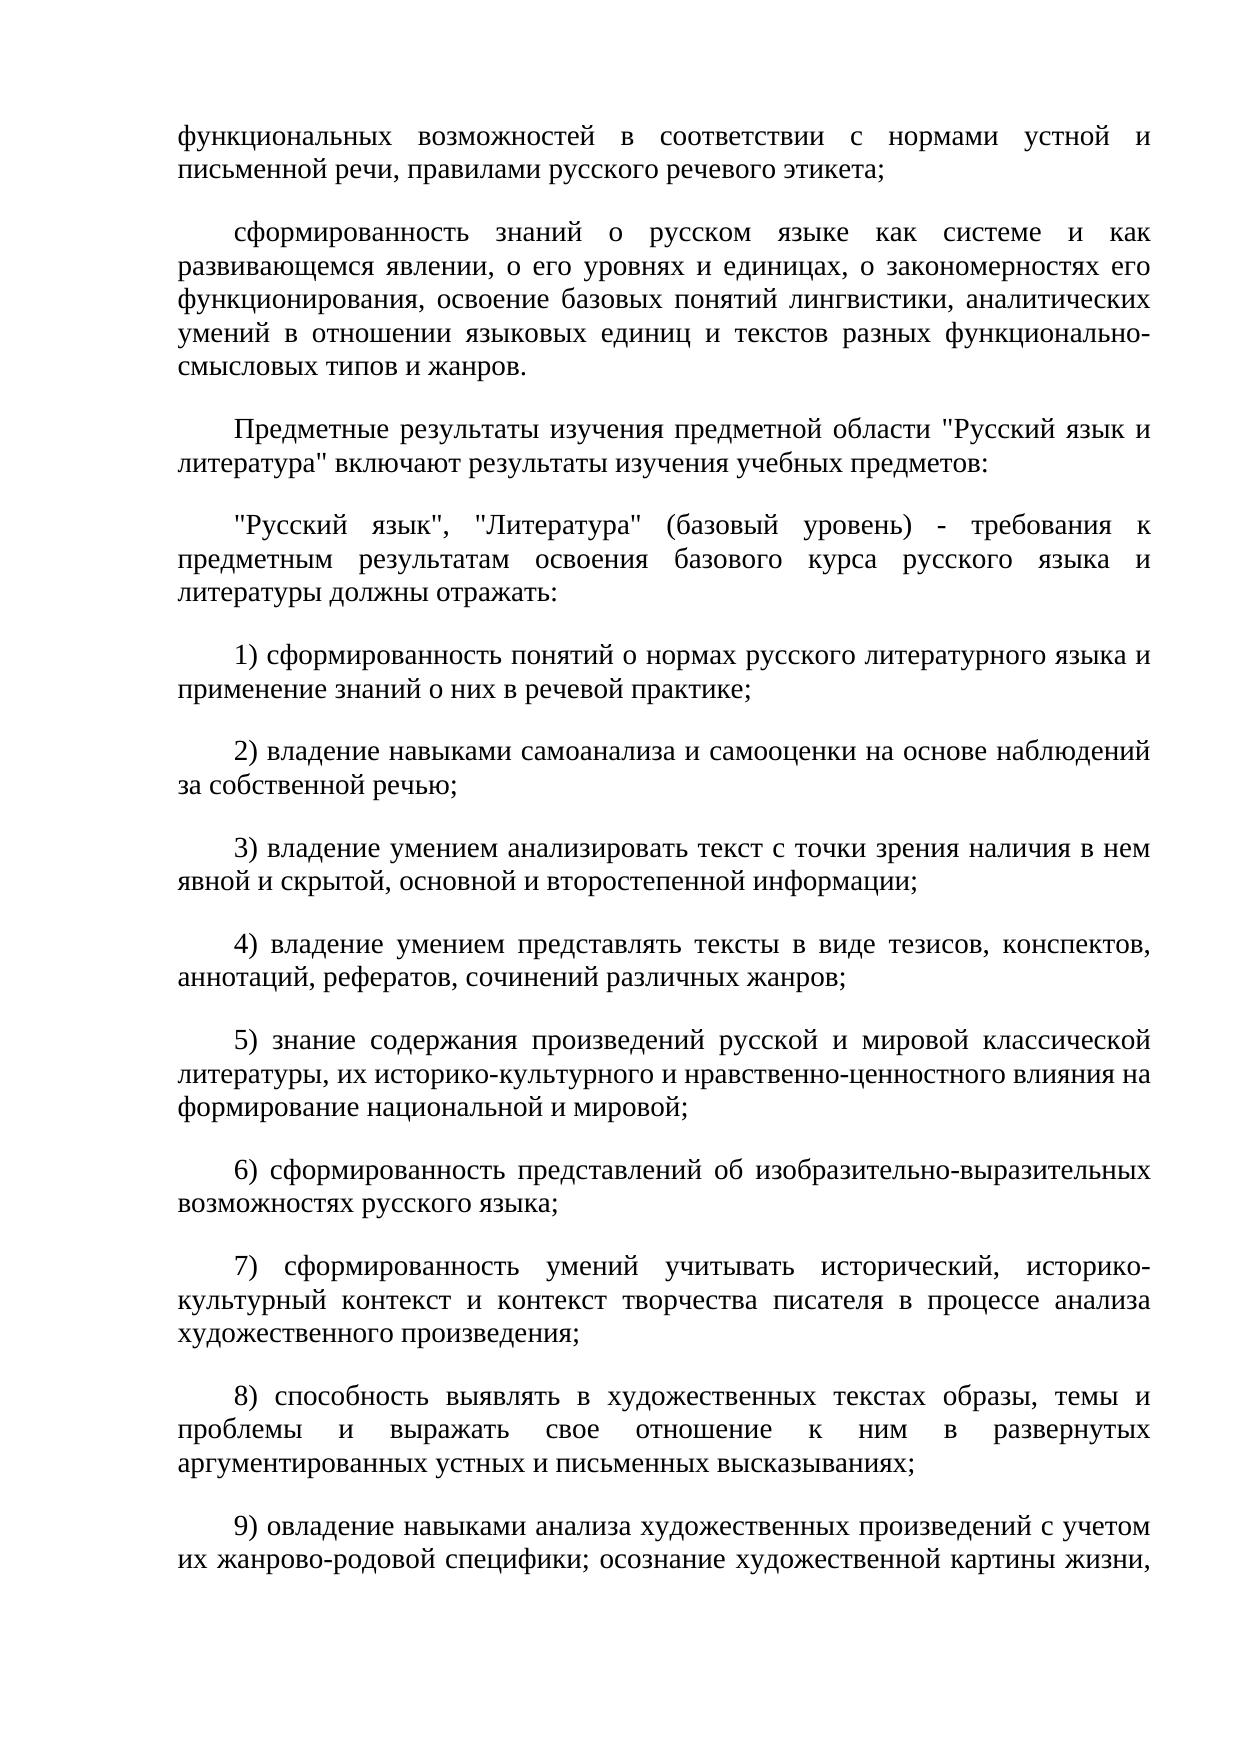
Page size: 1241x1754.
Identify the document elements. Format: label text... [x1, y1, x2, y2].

text 3) владение умением анализировать текст с точки зрения наличия в нем явной и скрытой, основной и второстепенной информации; [177, 830, 1152, 897]
text Предметные результаты изучения предметной области "Русский язык и литература" включают результаты изучения учебных предметов: [177, 411, 1152, 478]
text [177, 1508, 1152, 1575]
text 6) сформированность представлений об изобразительно-выразительных возможностях русского языка; [177, 1152, 1152, 1219]
text 2) владение навыками самоанализа и самооценки на основе наблюдений за собственной речью; [177, 733, 1152, 801]
text 1) сформированность понятий о нормах русского литературного языка и применение знаний о них в речевой практике; [177, 637, 1152, 704]
text сформированность знаний о русском языке как системе и как развивающемся явлении, о его уровнях и единицах, о закономерностях его функционирования, освоение базовых понятий лингвистики, аналитических умений в отношении языковых единиц и текстов разных функционально-смысловых типов и жанров. [177, 214, 1152, 382]
text "Русский язык", "Литература" (базовый уровень) - требования к предметным результатам освоения базового курса русского языка и литературы должны отражать: [177, 507, 1152, 608]
text 4) владение умением представлять тексты в виде тезисов, конспектов, аннотаций, рефератов, сочинений различных жанров; [177, 926, 1152, 993]
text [177, 118, 1152, 185]
text 8) способность выявлять в художественных текстах образы, темы и проблемы и выражать свое отношение к ним в развернутых аргументированных устных и письменных высказываниях; [177, 1378, 1152, 1479]
text 5) знание содержания произведений русской и мировой классической литературы, их историко-культурного и нравственно-ценностного влияния на формирование национальной и мировой; [177, 1022, 1152, 1123]
text 7) сформированность умений учитывать исторический, историко-культурный контекст и контекст творчества писателя в процессе анализа художественного произведения; [177, 1248, 1152, 1349]
